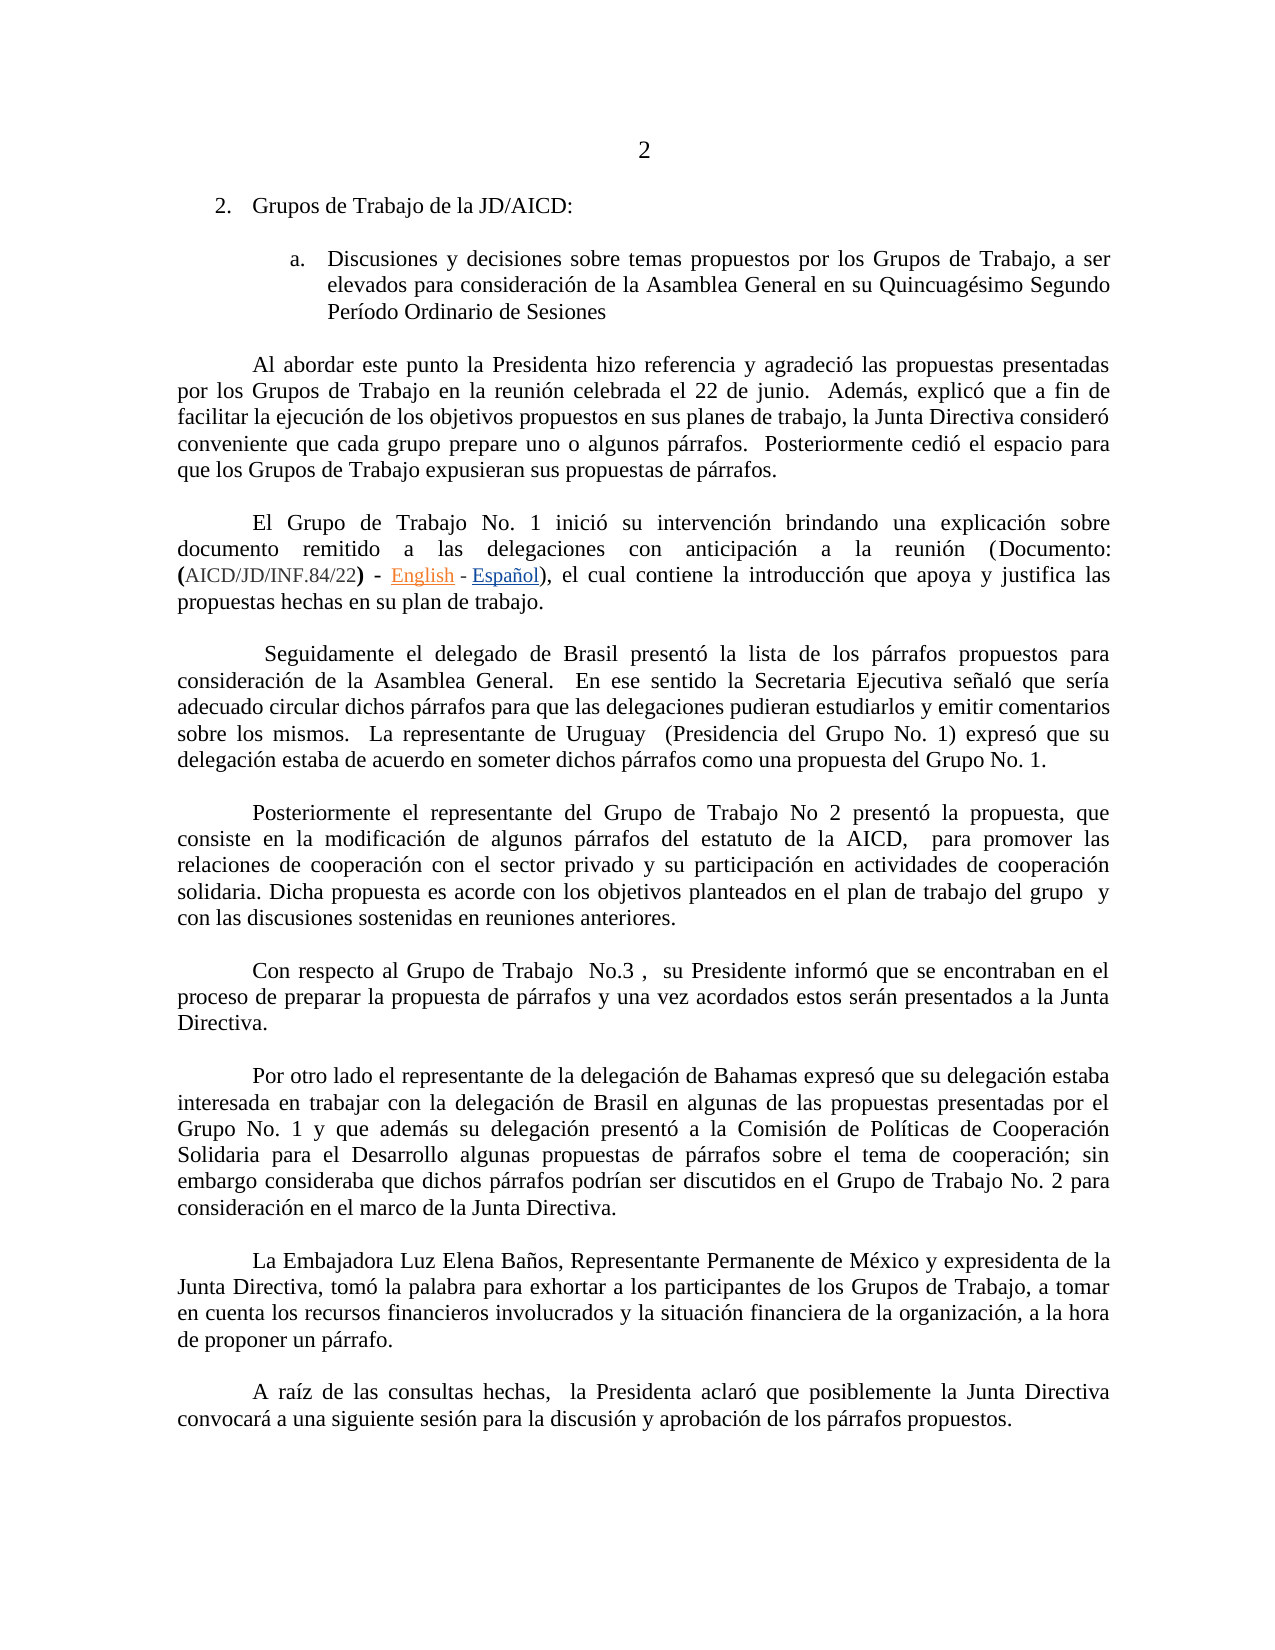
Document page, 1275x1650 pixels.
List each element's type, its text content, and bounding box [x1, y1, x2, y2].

text Por otro lado el representante de la delegación de Bahamas expresó que su delegación estaba interesada en trabajar con la delegación de Brasil en algunas de las propuestas presentadas por el Grupo No. 1 y que además su delegación presentó a la Comisión de Políticas de Cooperación Solidaria para el Desarrollo algunas propuestas de párrafos sobre el tema de cooperación; sin embargo consideraba que dichos párrafos podrían ser discutidos en el Grupo de Trabajo No. 2 para consideración en el marco de la Junta Directiva. [177, 1062, 1111, 1220]
text La Embajadora Luz Elena Baños, Representante Permanente de México y expresidenta de la Junta Directiva, tomó la palabra para exhortar a los participantes de los Grupos de Trabajo, a tomar en cuenta los recursos financieros involucrados y la situación financiera de la organización, a la hora de proponer un párrafo. [177, 1247, 1111, 1352]
list Grupos de Trabajo de la JD/AICD: [214, 192, 1111, 219]
text Seguidamente el delegado de Brasil presentó la lista de los párrafos propuestos para consideración de la Asamblea General. En ese sentido la Secretaria Ejecutiva señaló que sería adecuado circular dichos párrafos para que las delegaciones pudieran estudiarlos y emitir comentarios sobre los mismos. La representante de Uruguay (Presidencia del Grupo No. 1) expresó que su delegación estaba de acuerdo en someter dichos párrafos como una propuesta del Grupo No. 1. [177, 641, 1111, 772]
text El Grupo de Trabajo No. 1 inició su intervención brindando una explicación sobre documento remitido a las delegaciones con anticipación a la reunión (Documento: (AICD/JD/INF.84/22) - English - Español), el cual contiene la introducción que apoya y justifica las propuestas hechas en su plan de trabajo. [177, 509, 1111, 614]
text Posteriormente el representante del Grupo de Trabajo No 2 presentó la propuesta, que consiste en la modificación de algunos párrafos del estatuto de la AICD, para promover las relaciones de cooperación con el sector privado y su participación en actividades de cooperación solidaria. Dicha propuesta es acorde con los objetivos planteados en el plan de trabajo del grupo y con las discusiones sostenidas en reuniones anteriores. [177, 799, 1111, 930]
text Al abordar este punto la Presidenta hizo referencia y agradeció las propuestas presentadas por los Grupos de Trabajo en la reunión celebrada el 22 de junio. Además, explicó que a fin de facilitar la ejecución de los objetivos propuestos en sus planes de trabajo, la Junta Directiva consideró conveniente que cada grupo prepare uno o algunos párrafos. Posteriormente cedió el espacio para que los Grupos de Trabajo expusieran sus propuestas de párrafos. [177, 351, 1111, 482]
text A raíz de las consultas hechas, la Presidenta aclaró que posiblemente la Junta Directiva convocará a una siguiente sesión para la discusión y aprobación de los párrafos propuestos. [177, 1378, 1111, 1431]
list Discusiones y decisiones sobre temas propuestos por los Grupos de Trabajo, a ser elevados para consideración de la Asamblea General en su Quincuagésimo Segundo Período Ordinario de Sesiones [289, 245, 1111, 324]
text Con respecto al Grupo de Trabajo No.3 , su Presidente informó que se encontraban en el proceso de preparar la propuesta de párrafos y una vez acordados estos serán presentados a la Junta Directiva. [177, 957, 1111, 1036]
